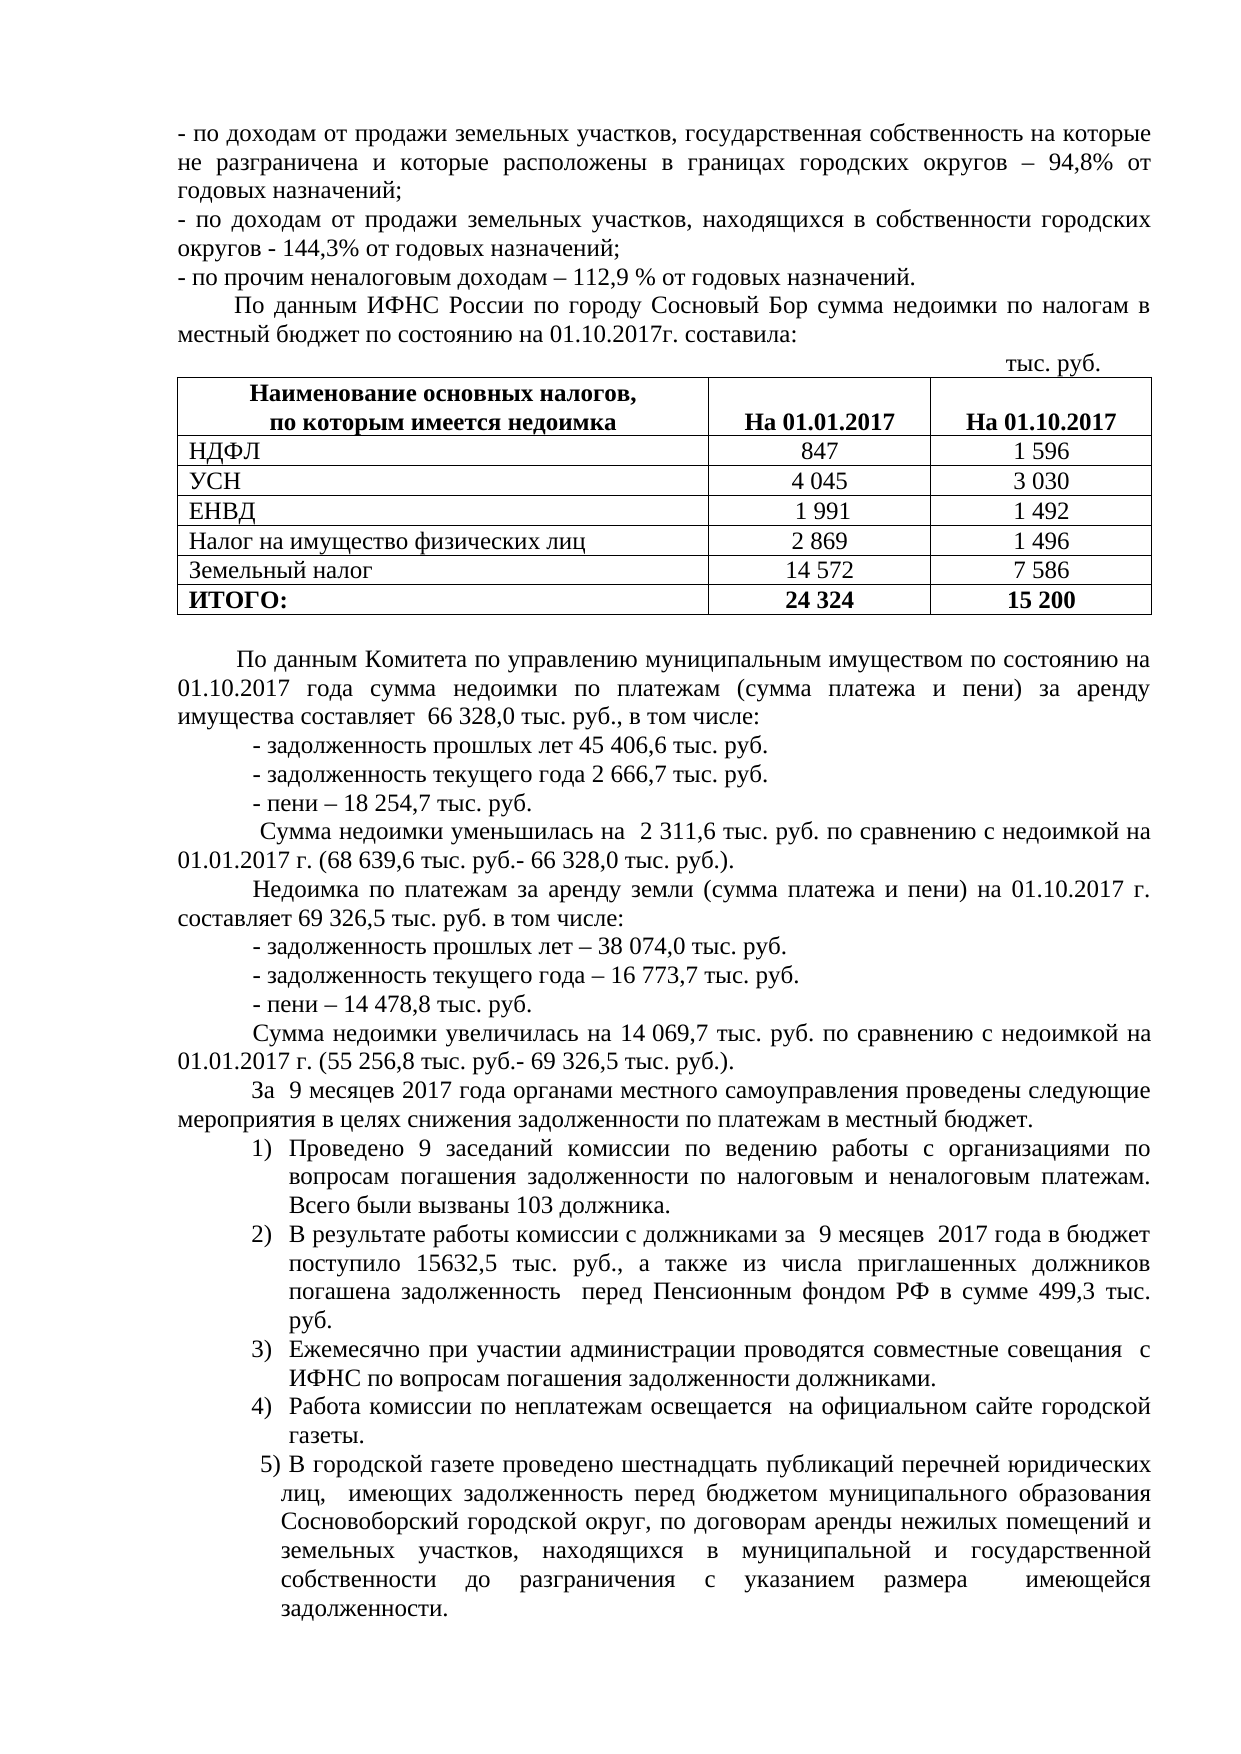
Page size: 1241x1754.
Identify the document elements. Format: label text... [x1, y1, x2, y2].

table_cell 14 572 [709, 556, 930, 584]
text тыс. руб. [177, 348, 1152, 377]
table_cell 1 596 [931, 436, 1151, 465]
text - по доходам от продажи земельных участков, государственная собственность на которые не разграничена и которые расположены в границах городских округов – 94,8% от годовых назначений; [177, 118, 1152, 204]
text - задолженность текущего года 2 666,7 тыс. руб. [177, 759, 1152, 788]
table_cell Земельный налог [178, 556, 708, 584]
text - пени – 14 478,8 тыс. руб. [177, 989, 1152, 1018]
text - задолженность прошлых лет – 38 074,0 тыс. руб. [177, 931, 1152, 960]
table_cell 2 869 [709, 526, 930, 554]
text Недоимка по платежам за аренду земли (сумма платежа и пени) на 01.10.2017 г. составляет 69 326,5 тыс. руб. в том числе: [177, 874, 1152, 931]
text Сумма недоимки увеличилась на 14 069,7 тыс. руб. по сравнению с недоимкой на 01.01.2017 г. (55 256,8 тыс. руб.- 69 326,5 тыс. руб.). [177, 1018, 1152, 1075]
table_cell НДФЛ [178, 436, 708, 465]
table_header На 01.01.2017 [709, 378, 930, 435]
table_cell 24 324 [709, 585, 930, 614]
text Сумма недоимки уменьшилась на 2 311,6 тыс. руб. по сравнению с недоимкой на 01.01.2017 г. (68 639,6 тыс. руб.- 66 328,0 тыс. руб.). [177, 816, 1152, 874]
text - задолженность текущего года – 16 773,7 тыс. руб. [177, 960, 1152, 989]
table_cell 15 200 [931, 585, 1151, 614]
text За 9 месяцев 2017 года органами местного самоуправления проведены следующие мероприятия в целях снижения задолженности по платежам в местный бюджет. [177, 1075, 1152, 1133]
table_cell Налог на имущество физических лиц [178, 526, 708, 554]
table_cell ИТОГО: [178, 585, 708, 614]
table_header На 01.10.2017 [931, 378, 1151, 435]
list Ежемесячно при участии администрации проводятся совместные совещания с ИФНС по вопросам погашения задолженности должниками. [251, 1334, 1152, 1391]
table_cell 4 045 [709, 466, 930, 495]
text - по доходам от продажи земельных участков, находящихся в собственности городских округов - 144,3% от годовых назначений; [177, 204, 1152, 262]
table_header Наименование основных налогов, по которым имеется недоимка [178, 378, 708, 435]
text - по прочим неналоговым доходам – 112,9 % от годовых назначений. [177, 262, 1152, 291]
text По данным Комитета по управлению муниципальным имуществом по состоянию на 01.10.2017 года сумма недоимки по платежам (сумма платежа и пени) за аренду имущества составляет 66 328,0 тыс. руб., в том числе: [177, 644, 1152, 730]
list Работа комиссии по неплатежам освещается на официальном сайте городской газеты. [251, 1391, 1152, 1449]
text - пени – 18 254,7 тыс. руб. [177, 788, 1152, 816]
text - задолженность прошлых лет 45 406,6 тыс. руб. [177, 730, 1152, 759]
table_cell 847 [709, 436, 930, 465]
list В результате работы комиссии с должниками за 9 месяцев 2017 года в бюджет поступило 15632,5 тыс. руб., а также из числа приглашенных должников погашена задолженность перед Пенсионным фондом РФ в сумме 499,3 тыс. руб. [251, 1219, 1152, 1334]
table_cell 1 496 [931, 526, 1151, 554]
text 5) В городской газете проведено шестнадцать публикаций перечней юридических лиц, имеющих задолженность перед бюджетом муниципального образования Сосновоборский городской округ, по договорам аренды нежилых помещений и земельных участков, находящихся в муниципальной и государственной собственности до разграничения с указанием размера имеющейся задолженности. [236, 1449, 1152, 1621]
list Проведено 9 заседаний комиссии по ведению работы с организациями по вопросам погашения задолженности по налоговым и неналоговым платежам. Всего были вызваны 103 должника. [251, 1133, 1152, 1219]
table_cell УСН [178, 466, 708, 495]
table_cell 1 492 [931, 496, 1151, 525]
text По данным ИФНС России по городу Сосновый Бор сумма недоимки по налогам в местный бюджет по состоянию на 01.10.2017г. составила: [177, 291, 1152, 348]
table_cell 7 586 [931, 556, 1151, 584]
table_cell ЕНВД [178, 496, 708, 525]
table_cell 3 030 [931, 466, 1151, 495]
table_cell 1 991 [709, 496, 930, 525]
